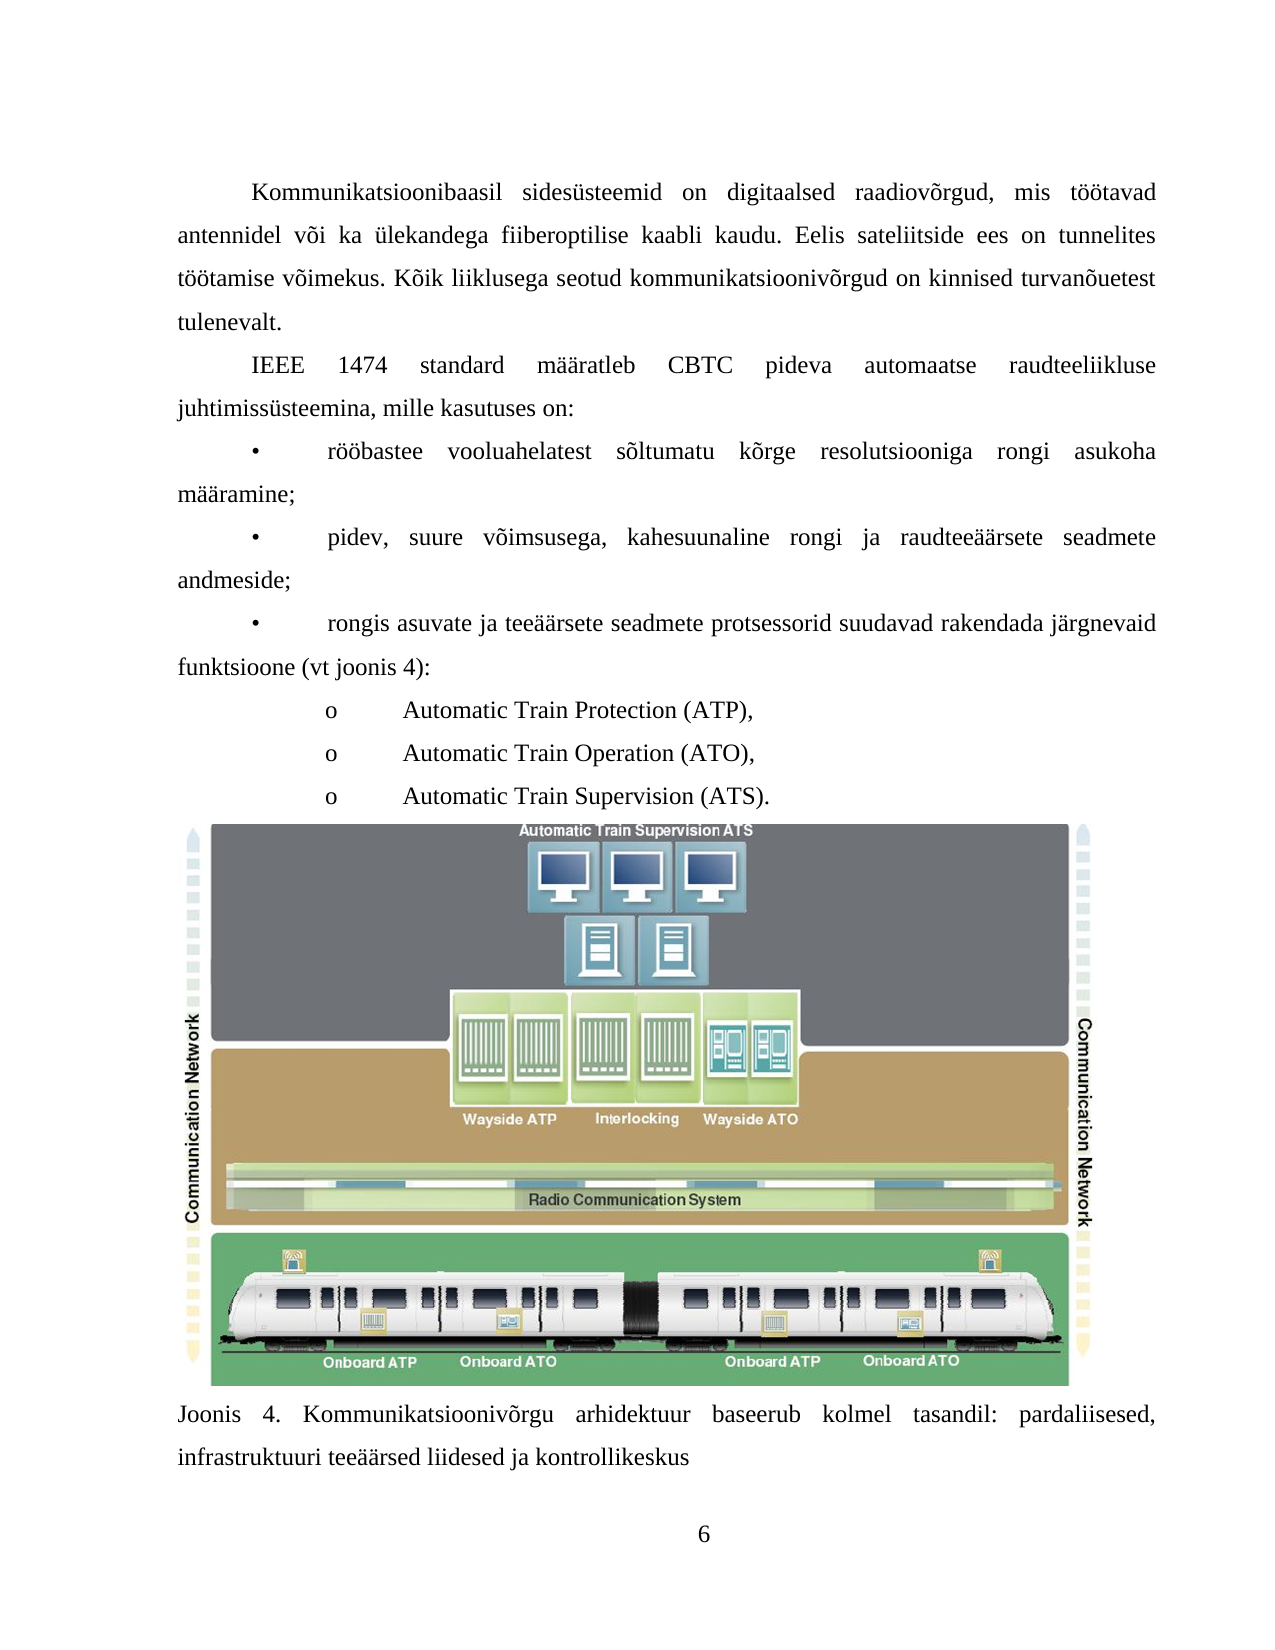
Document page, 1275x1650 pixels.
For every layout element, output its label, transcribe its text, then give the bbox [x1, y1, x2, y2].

text o Automatic Train Operation (ATO), [251, 738, 1157, 767]
text • rööbastee vooluahelatest sõltumatu kõrge resolutsiooniga rongi asukoha määramine; [177, 436, 1157, 508]
text o Automatic Train Protection (ATP), [251, 695, 1157, 723]
text • pidev, suure võimsusega, kahesuunaline rongi ja raudteeäärsete seadmete andmeside; [177, 522, 1157, 594]
text IEEE 1474 standard määratleb CBTC pideva automaatse raudteeliikluse juhtimissüsteemina, mille kasutuses on: [177, 350, 1157, 422]
picture [177, 824, 1098, 1386]
text Joonis 4. Kommunikatsioonivõrgu arhidektuur baseerub kolmel tasandil: pardaliisesed, infrastruktuuri teeäärsed liidesed ja kontrollikeskus [177, 1399, 1157, 1471]
text o Automatic Train Supervision (ATS). [251, 781, 1157, 810]
text Kommunikatsioonibaasil sidesüsteemid on digitaalsed raadiovõrgud, mis töötavad antennidel või ka ülekandega fiiberoptilise kaabli kaudu. Eelis sateliitside ees on tunnelites töötamise võimekus. Kõik liiklusega seotud kommunikatsioonivõrgud on kinnised turvanõuetest tulenevalt. [177, 177, 1157, 335]
text • rongis asuvate ja teeäärsete seadmete protsessorid suudavad rakendada järgnevaid funktsioone (vt joonis 4): [177, 608, 1157, 680]
